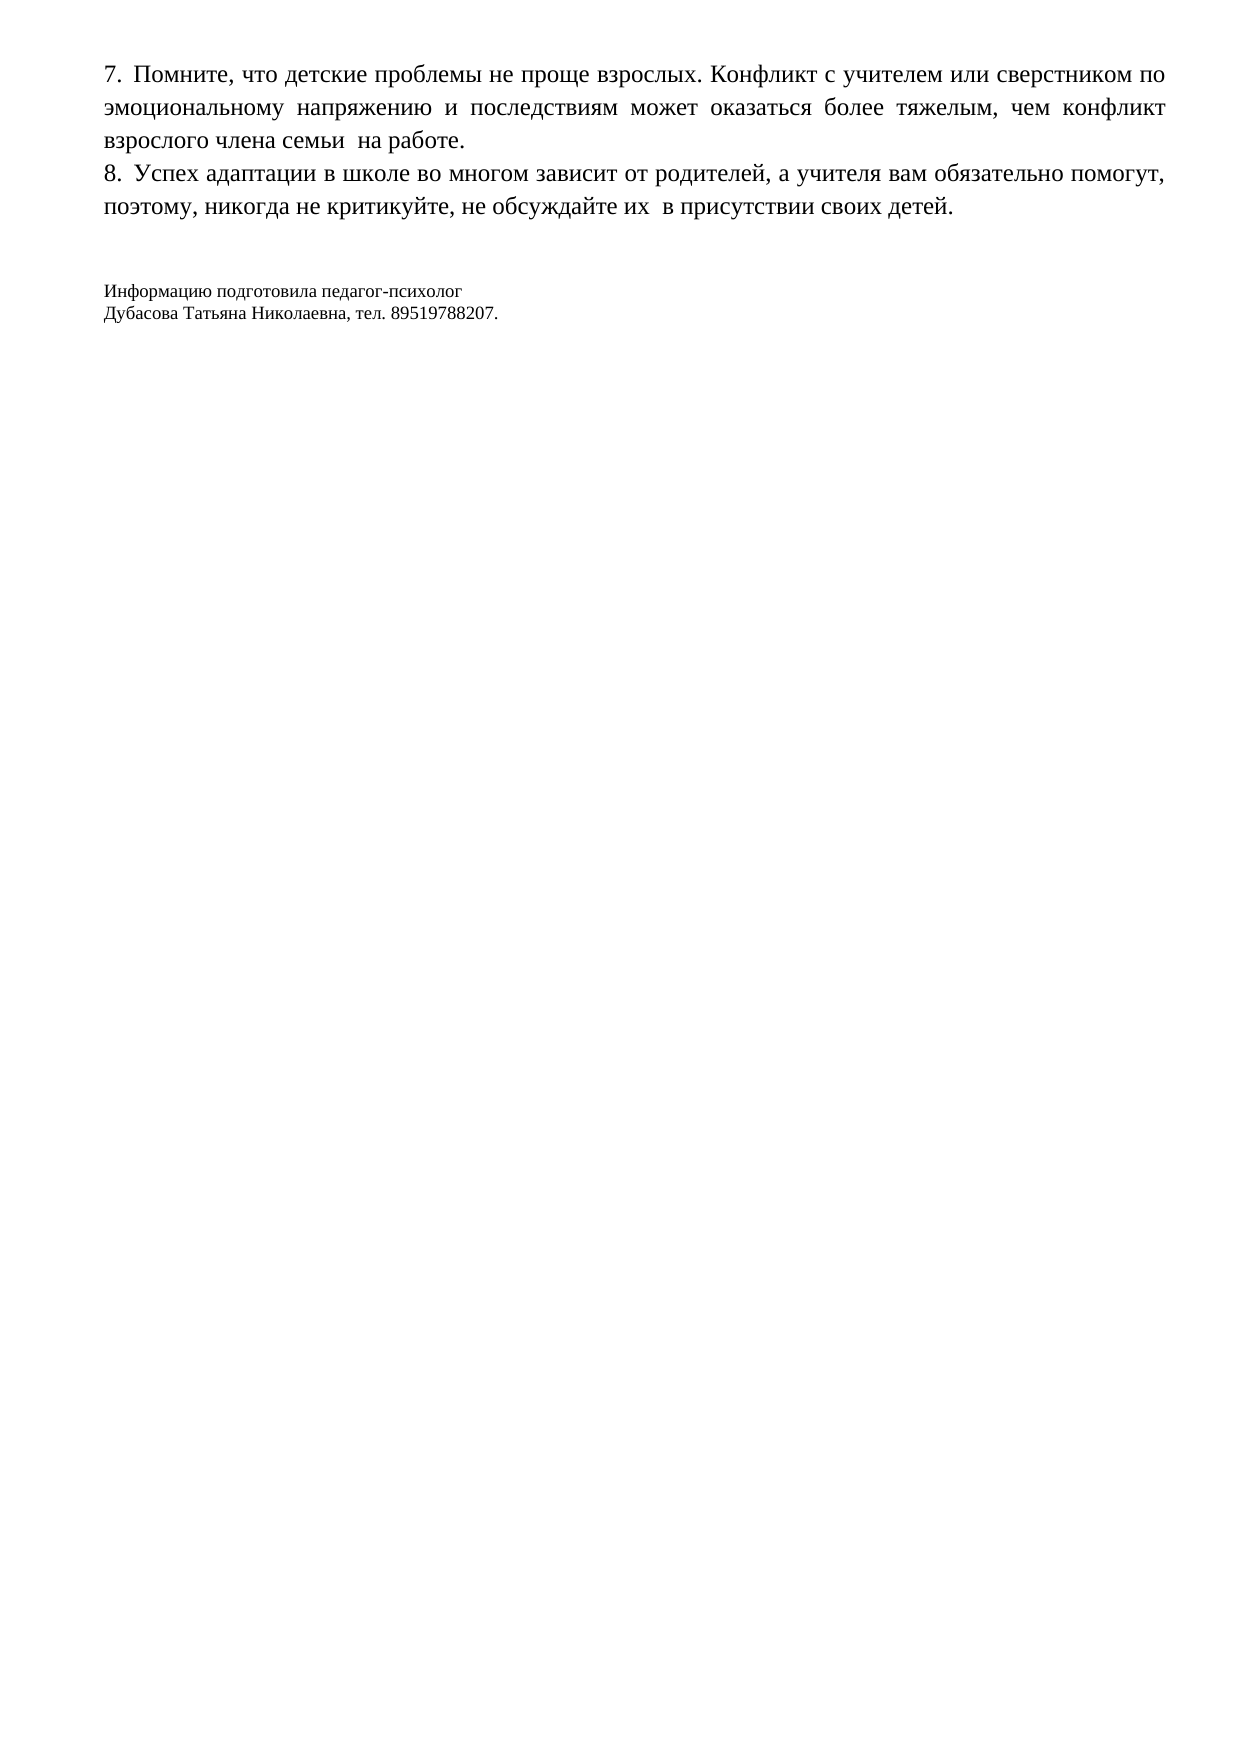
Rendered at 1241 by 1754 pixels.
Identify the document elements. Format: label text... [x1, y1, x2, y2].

text Дубасова Татьяна Николаевна, тел. 89519788207. [103, 302, 1167, 323]
list Успех адаптации в школе во многом зависит от родителей, а учителя вам обязательно помогут, поэтому, никогда не критикуйте, не обсуждайте их в присутствии своих детей. [103, 158, 1167, 220]
text Информацию подготовила педагог-психолог [103, 280, 1167, 302]
list Помните, что детские проблемы не проще взрослых. Конфликт с учителем или сверстником по эмоциональному напряжению и последствиям может оказаться более тяжелым, чем конфликт взрослого члена семьи на работе. [103, 59, 1167, 154]
